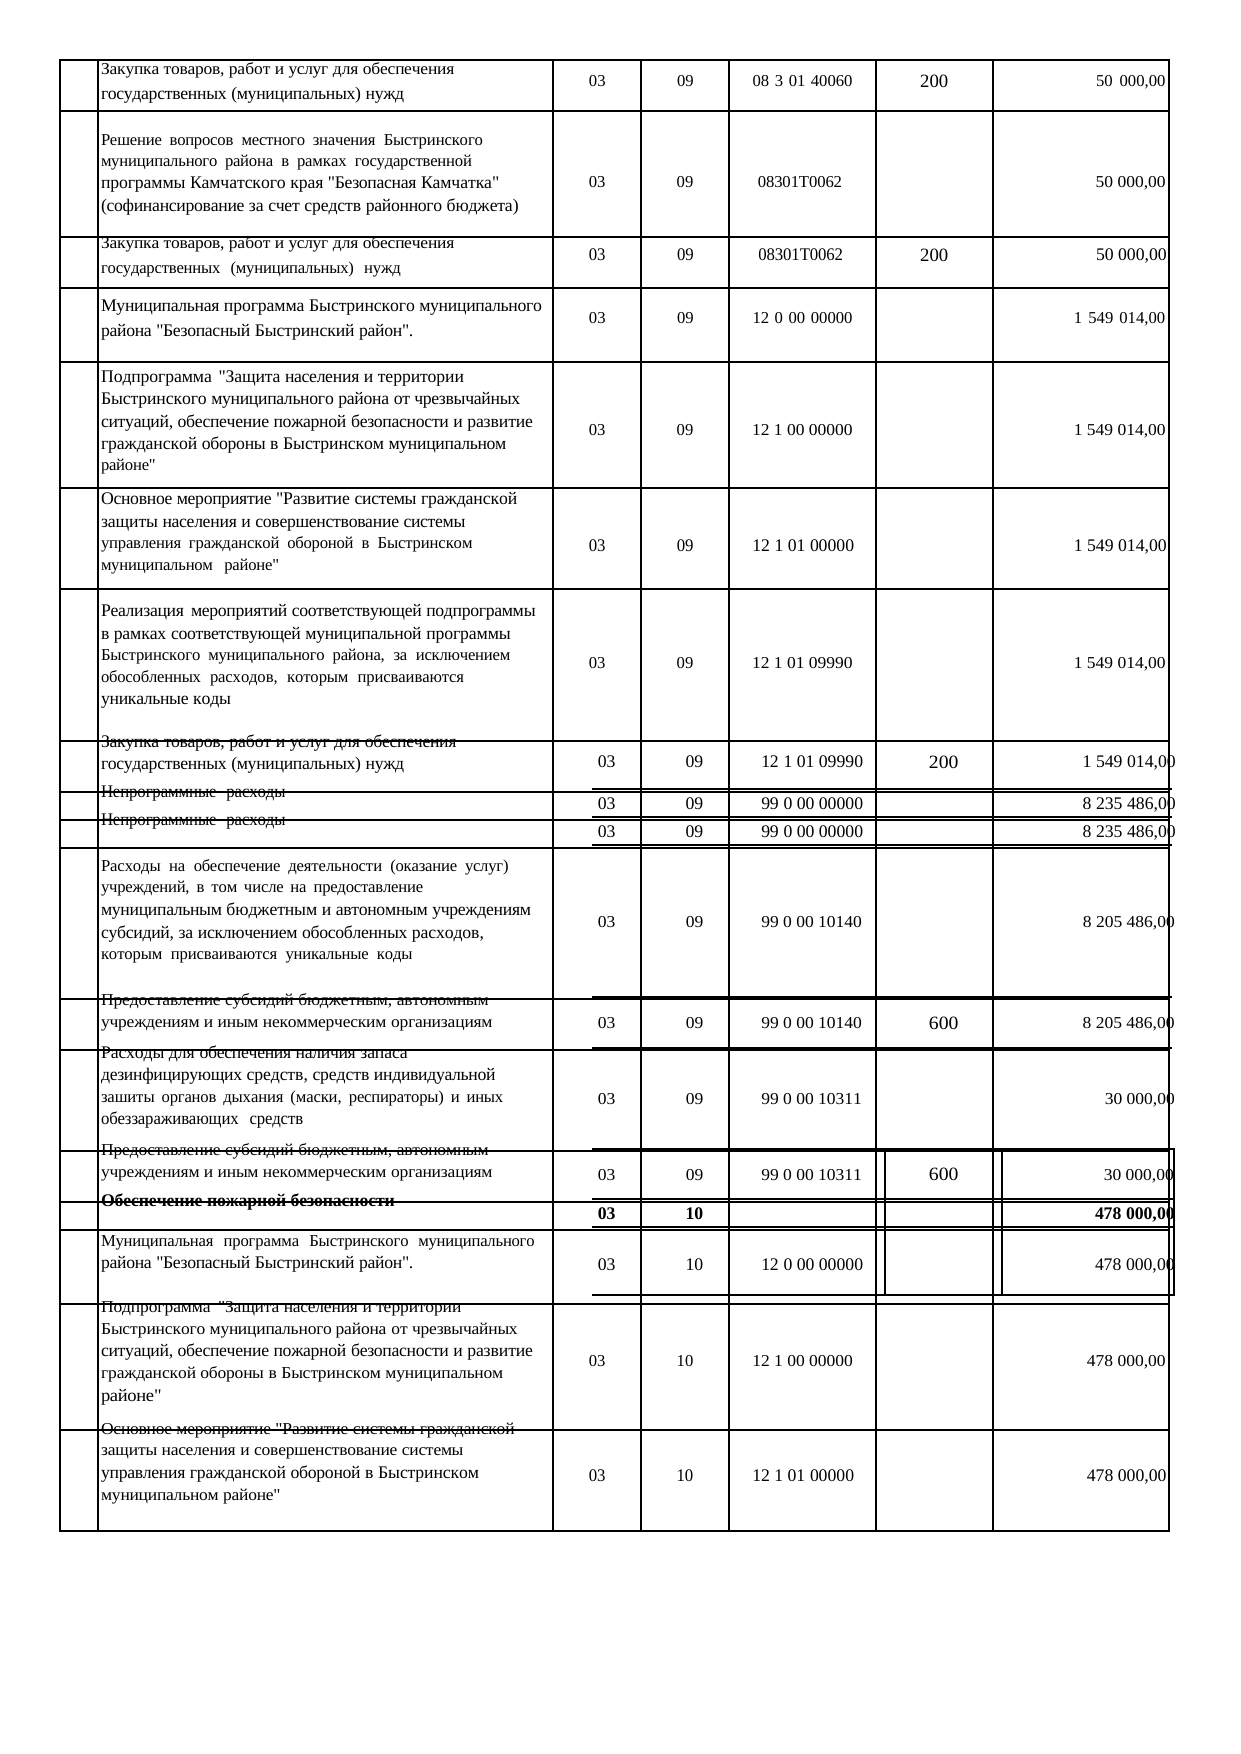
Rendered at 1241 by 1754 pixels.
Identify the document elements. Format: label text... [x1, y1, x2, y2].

text государственных (муниципальных) нужд 03 09 08 3 01 40060 200 50 000,00 [101, 77, 1184, 104]
text Закупка товаров, работ и услуг для обеспечения [101, 63, 1184, 77]
text Расходы на обеспечение деятельности (оказание услуг) учреждений, в том числе на предоставление муниципальным бюджетным и автономным учреждениям субсидий, за исключением обособленных расходов, которым присваиваются уникальные коды [101, 856, 538, 963]
subtitle Подпрограмма "Защита населения и территории Быстринского муниципального района от чрезвычайных ситуаций, обеспечение пожарной безопасности и развитие гражданской обороны в Быстринском муниципальном районе" [101, 366, 535, 474]
text 03 09 12 1 00 00000 1 549 014,00 [588, 419, 1184, 438]
text Решение вопросов местного значения Быстринского муниципального района в рамках государственной программы Камчатского края "Безопасная Камчатка" (софинансирование за счет средств районного бюджета) [101, 129, 520, 215]
text Основное мероприятие "Развитие системы гражданской защиты населения и совершенствование системы управления гражданской обороной в Быстринском муниципальном районе" [101, 1419, 518, 1504]
text 03 09 08301Т0062 50 000,00 [588, 171, 1184, 191]
text Предоставление субсидий бюджетным, автономным учреждениям и иным некоммерческим организациям [101, 989, 538, 1031]
text Предоставление субсидий бюджетным, автономным учреждениям и иным некоммерческим организациям [101, 1140, 538, 1181]
text Подпрограмма "Защита населения и территории Быстринского муниципального района от чрезвычайных ситуаций, обеспечение пожарной безопасности и развитие гражданской обороны в Быстринском муниципальном районе" [101, 1297, 535, 1405]
subtitle Муниципальная программа Быстринского муниципального [101, 299, 1184, 315]
text Муниципальная программа Быстринского муниципального района "Безопасный Быстринский район". [101, 1230, 538, 1272]
text района "Безопасный Быстринский район". 03 09 12 0 00 00000 1 549 014,00 [101, 315, 1184, 342]
text 03 10 12 1 00 00000 478 000,00 [588, 1350, 1184, 1369]
text 03 09 12 1 01 09990 1 549 014,00 [588, 653, 1184, 672]
text Реализация мероприятий соответствующей подпрограммы в рамках соответствующей муниципальной программы Быстринского муниципального района, за исключением обособленных расходов, которым присваиваются уникальные коды [101, 600, 539, 708]
text Расходы для обеспечения наличия запаса дезинфицирующих средств, средств индивидуальной зашиты органов дыхания (маски, респираторы) и иных обеззараживающих средств [101, 1042, 511, 1128]
subtitle Обеспечение пожарной безопасности [101, 1189, 884, 1210]
text Закупка товаров, работ и услуг для обеспечения [101, 237, 1184, 252]
text государственных (муниципальных) нужд 03 09 08301Т0062 200 50 000,00 [101, 252, 1184, 279]
subtitle 03 09 12 1 01 00000 1 549 014,00 [588, 534, 1184, 555]
subtitle 03 10 12 1 01 00000 478 000,00 [588, 1465, 1184, 1485]
subtitle Закупка товаров, работ и услуг для обеспечения государственных (муниципальных) нужд [101, 731, 538, 773]
text Основное мероприятие "Развитие системы гражданской защиты населения и совершенствование системы управления гражданской обороной в Быстринском муниципальном районе" [101, 488, 518, 574]
text Непрограммные расходы Непрограммные расходы [101, 781, 400, 829]
